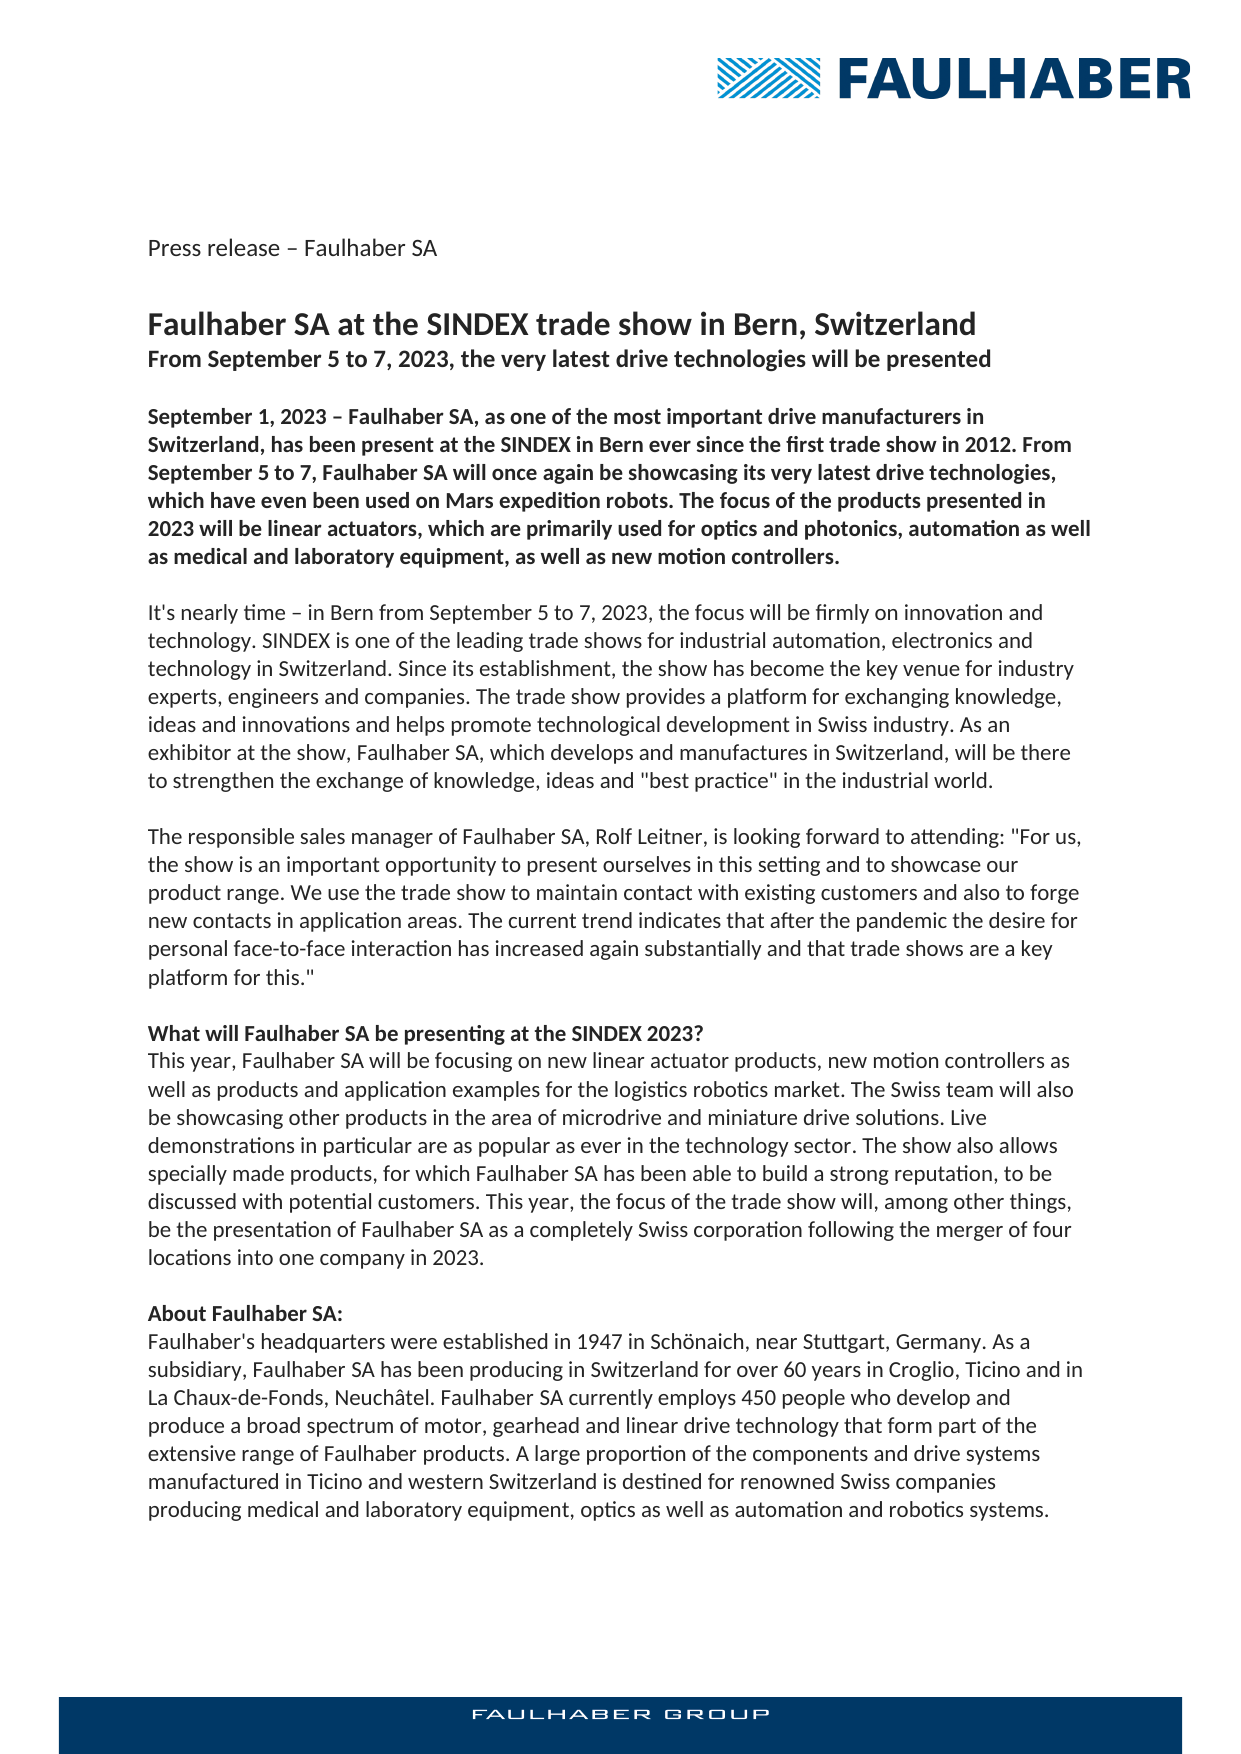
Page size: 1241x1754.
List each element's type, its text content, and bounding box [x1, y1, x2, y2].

picture [717, 58, 767, 99]
text Faulhaber SA at the SINDEX trade show in Bern, Switzerland [148, 303, 1093, 344]
picture [724, 58, 1191, 99]
text Faulhaber's headquarters were established in 1947 in Schönaich, near Stuttgart, Germany. As a subsidiary, Faulhaber SA has been producing in Switzerland for over 60 years in Croglio, Ticino and in La Chaux-de-Fonds, Neuchâtel. Faulhaber SA currently employs 450 people who develop and produce a broad spectrum of motor, gearhead and linear drive technology that form part of the extensive range of Faulhaber products. A large proportion of the components and drive systems manufactured in Ticino and western Switzerland is destined for renowned Swiss companies producing medical and laboratory equipment, optics as well as automation and robotics systems. [148, 1327, 1093, 1523]
picture [58, 1697, 1183, 1754]
text It's nearly time – in Bern from September 5 to 7, 2023, the focus will be firmly on innovation and technology. SINDEX is one of the leading trade shows for industrial automation, electronics and technology in Switzerland. Since its establishment, the show has become the key venue for industry experts, engineers and companies. The trade show provides a platform for exchanging knowledge, ideas and innovations and helps promote technological development in Swiss industry. As an exhibitor at the show, Faulhaber SA, which develops and manufactures in Switzerland, will be there to strengthen the exchange of knowledge, ideas and "best practice" in the industrial world. [148, 598, 1093, 794]
text From September 5 to 7, 2023, the very latest drive technologies will be presented [148, 344, 1093, 374]
text The responsible sales manager of Faulhaber SA, Rolf Leitner, is looking forward to attending: "For us, the show is an important opportunity to present ourselves in this setting and to showcase our product range. We use the trade show to maintain contact with existing customers and also to forge new contacts in application areas. The current trend indicates that after the pandemic the desire for personal face-to-face interaction has increased again substantially and that trade shows are a key platform for this." [148, 822, 1093, 991]
text What will Faulhaber SA be presenting at the SINDEX 2023? [148, 1019, 1093, 1047]
text This year, Faulhaber SA will be focusing on new linear actuator products, new motion controllers as well as products and application examples for the logistics robotics market. The Swiss team will also be showcasing other products in the area of microdrive and miniature drive solutions. Live demonstrations in particular are as popular as ever in the technology sector. The show also allows specially made products, for which Faulhaber SA has been able to build a strong reputation, to be discussed with potential customers. This year, the focus of the trade show will, among other things, be the presentation of Faulhaber SA as a completely Swiss corporation following the merger of four locations into one company in 2023. [148, 1047, 1093, 1271]
text Press release – Faulhaber SA [148, 232, 1093, 262]
text About Faulhaber SA: [148, 1299, 1093, 1327]
text September 1, 2023 – Faulhaber SA, as one of the most important drive manufacturers in Switzerland, has been present at the SINDEX in Bern ever since the first trade show in 2012. From September 5 to 7, Faulhaber SA will once again be showcasing its very latest drive technologies, which have even been used on Mars expedition robots. The focus of the products presented in 2023 will be linear actuators, which are primarily used for optics and photonics, automation as well as medical and laboratory equipment, as well as new motion controllers. [148, 402, 1093, 570]
